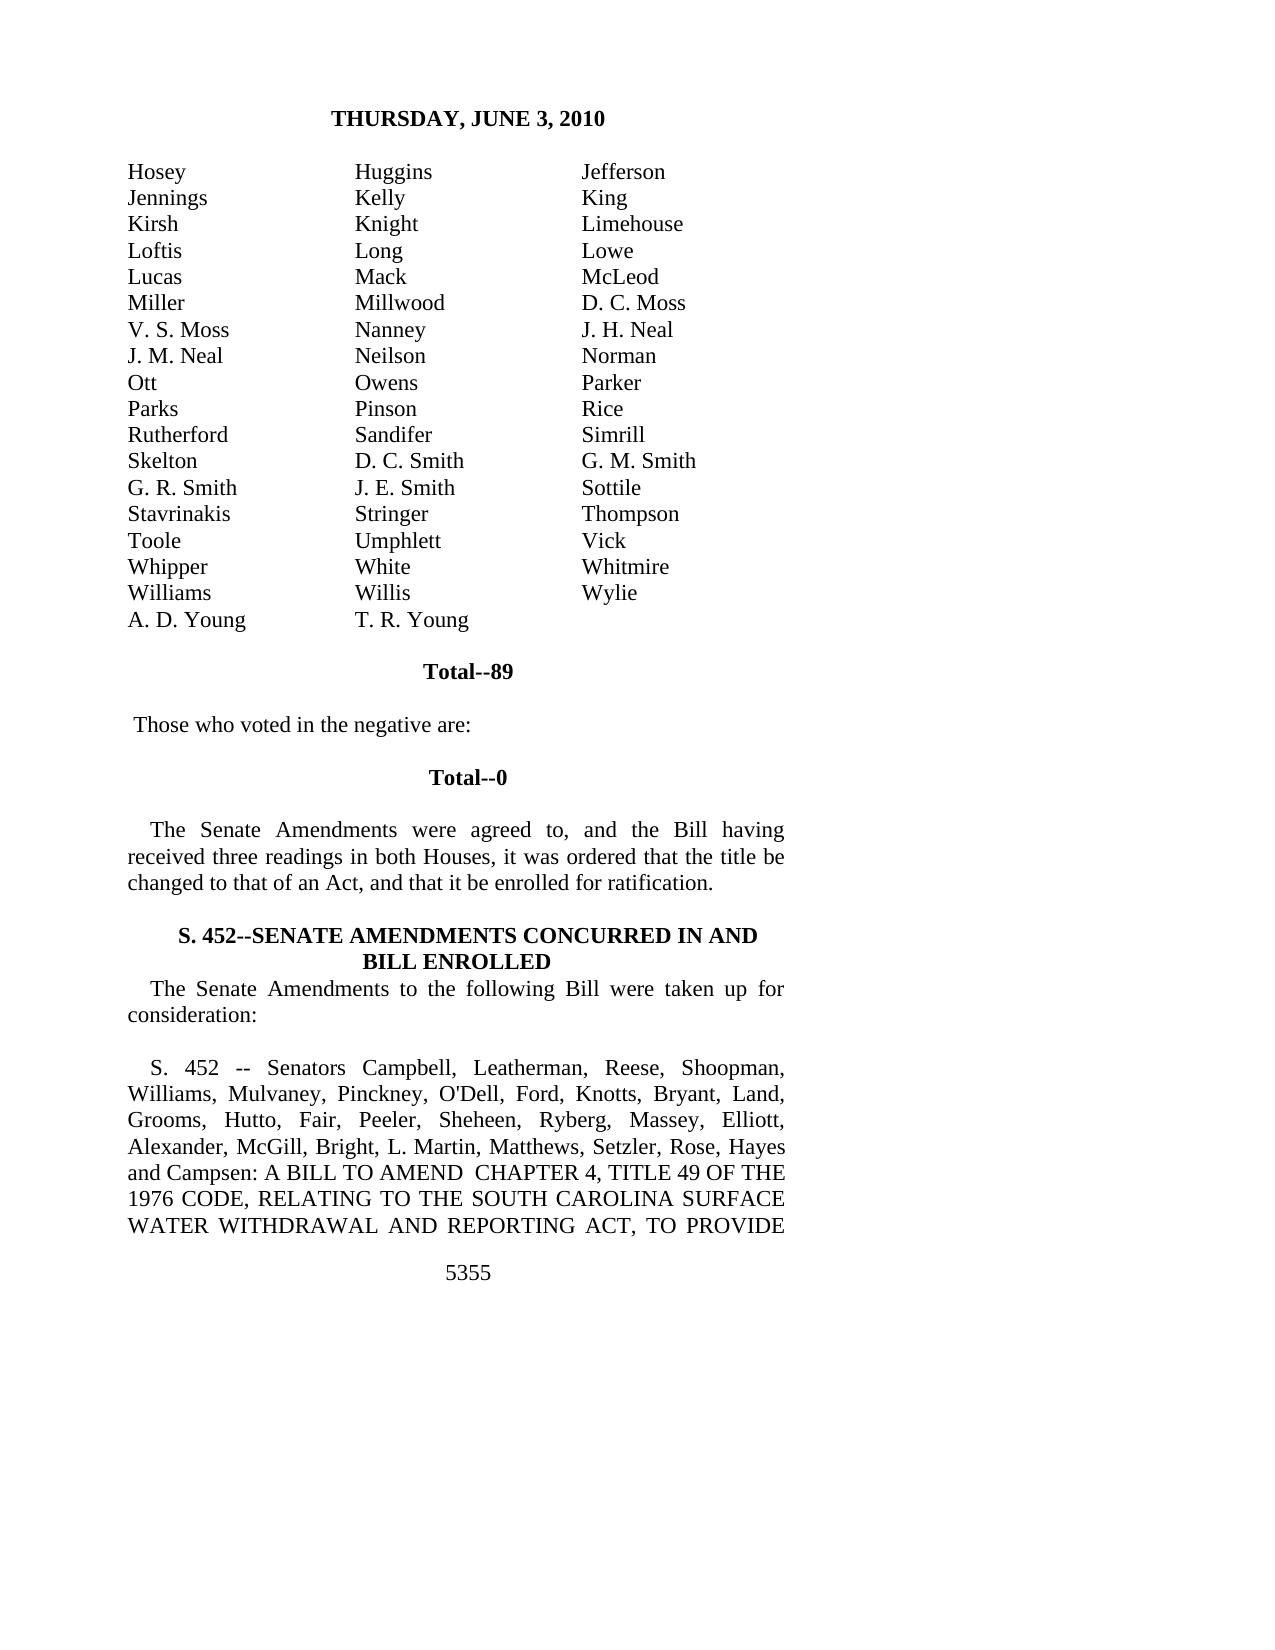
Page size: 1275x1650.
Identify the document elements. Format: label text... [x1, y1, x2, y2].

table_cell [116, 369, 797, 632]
text The Senate Amendments were agreed to, and the Bill having received three readings in both Houses, it was ordered that the title be changed to that of an Act, and that it be enrolled for ratification. [127, 817, 786, 896]
text The Senate Amendments to the following Bill were taken up for consideration: [127, 975, 786, 1027]
text Total--0 [127, 764, 786, 790]
text Those who voted in the negative are: [127, 711, 786, 737]
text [127, 1054, 786, 1238]
text S. 452--SENATE AMENDMENTS CONCURRED IN AND BILL ENROLLED [127, 922, 786, 975]
text Total--89 [127, 658, 786, 685]
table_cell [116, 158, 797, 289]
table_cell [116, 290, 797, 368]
